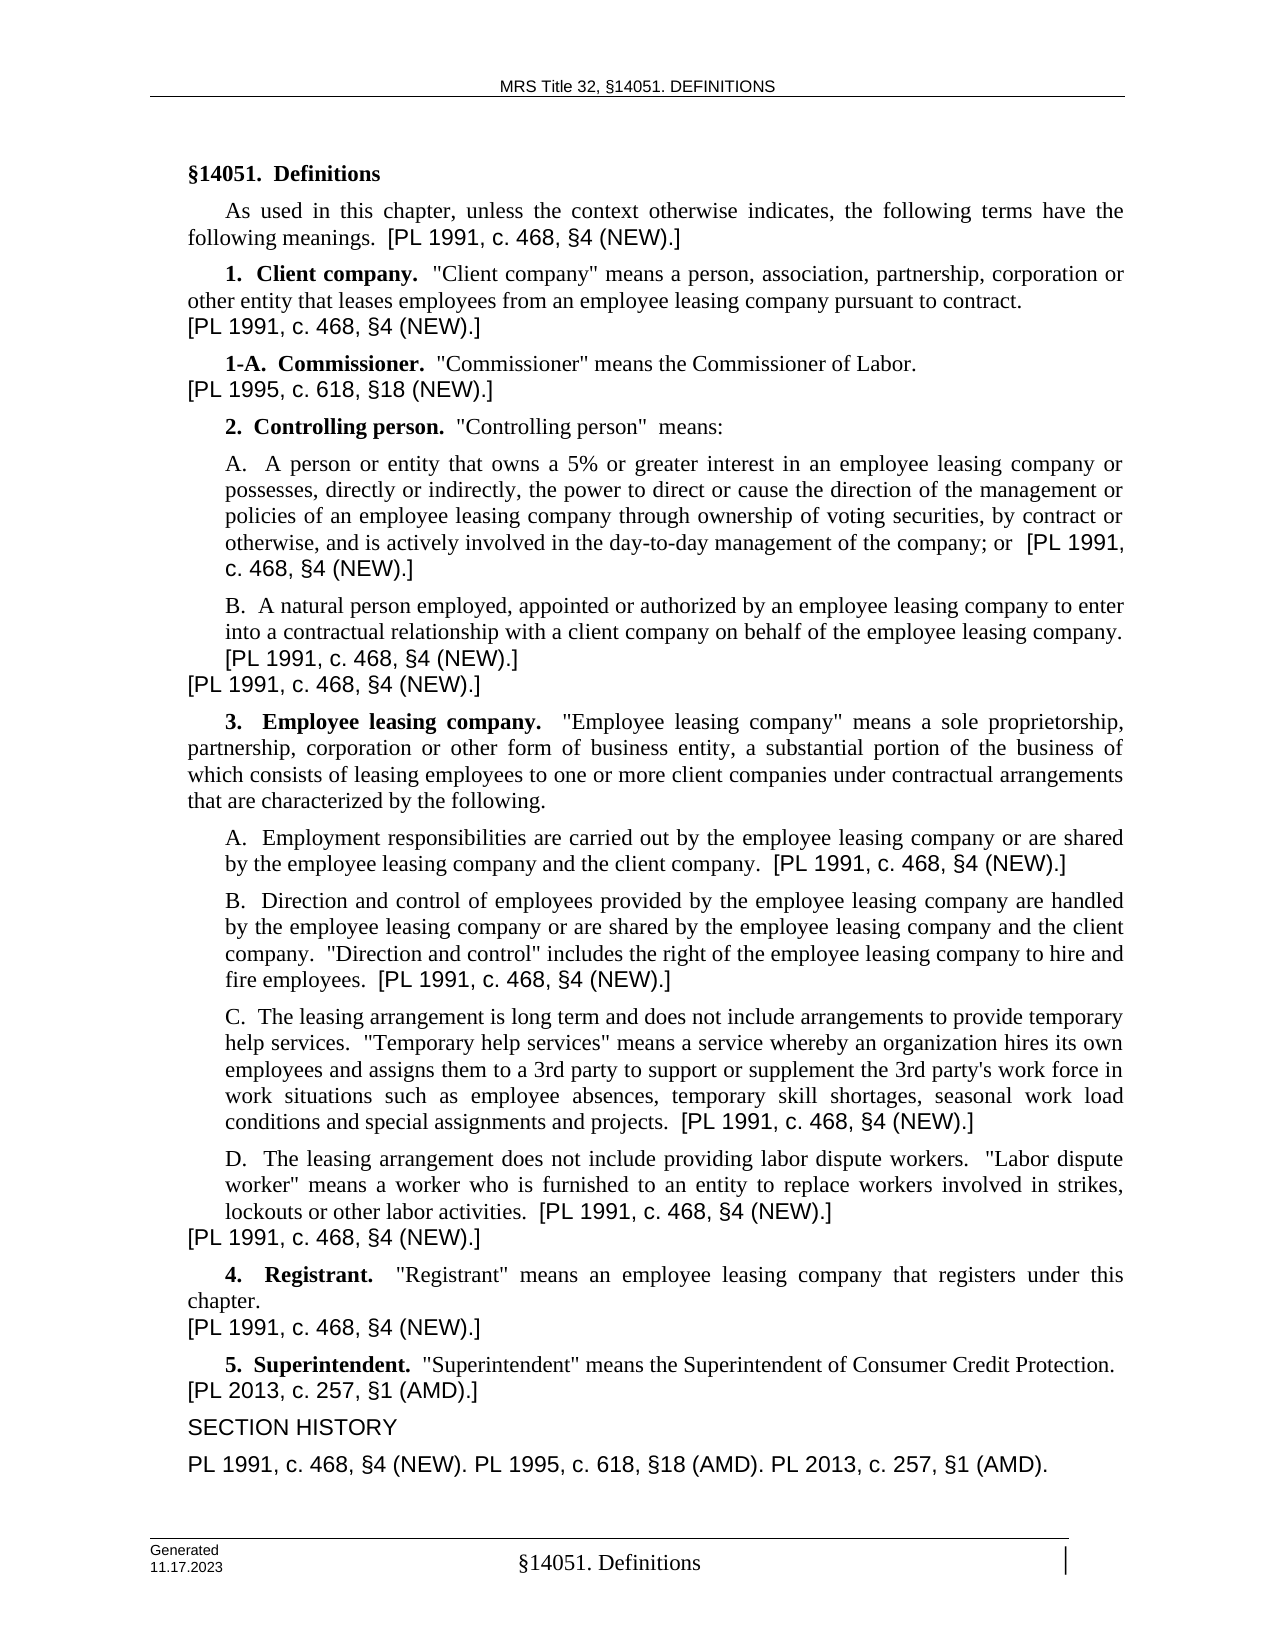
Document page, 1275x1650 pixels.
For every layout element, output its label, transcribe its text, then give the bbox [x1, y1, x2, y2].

text 3. Employee leasing company. "Employee leasing company" means a sole proprietorship, partnership, corporation or other form of business entity, a substantial portion of the business of which consists of leasing employees to one or more client companies under contractual arrangements that are characterized by the following. [187, 708, 1125, 813]
text A. A person or entity that owns a 5% or greater interest in an employee leasing company or possesses, directly or indirectly, the power to direct or cause the direction of the management or policies of an employee leasing company through ownership of voting securities, by contract or otherwise, and is actively involved in the day-to-day management of the company; or [PL 1991, c. 468, §4 (NEW).] [225, 450, 1125, 582]
text [PL 1991, c. 468, §4 (NEW).] [187, 313, 1125, 339]
text [PL 1995, c. 618, §18 (NEW).] [187, 376, 1125, 403]
text 5. Superintendent. "Superintendent" means the Superintendent of Consumer Credit Protection. [187, 1351, 1125, 1377]
text 4. Registrant. "Registrant" means an employee leasing company that registers under this chapter. [187, 1261, 1125, 1314]
text 2. Controlling person. "Controlling person" means: [187, 413, 1125, 439]
text B. Direction and control of employees provided by the employee leasing company are handled by the employee leasing company or are shared by the employee leasing company and the client company. "Direction and control" includes the right of the employee leasing company to hire and fire employees. [PL 1991, c. 468, §4 (NEW).] [225, 887, 1125, 992]
text PL 1991, c. 468, §4 (NEW). PL 1995, c. 618, §18 (AMD). PL 2013, c. 257, §1 (AMD). [187, 1451, 1125, 1477]
text §14051. Definitions [187, 160, 1125, 187]
text [PL 1991, c. 468, §4 (NEW).] [187, 1224, 1125, 1251]
text B. A natural person employed, appointed or authorized by an employee leasing company to enter into a contractual relationship with a client company on behalf of the employee leasing company. [PL 1991, c. 468, §4 (NEW).] [225, 592, 1125, 671]
text C. The leasing arrangement is long term and does not include arrangements to provide temporary help services. "Temporary help services" means a service whereby an organization hires its own employees and assigns them to a 3rd party to support or supplement the 3rd party's work force in work situations such as employee absences, temporary skill shortages, seasonal work load conditions and special assignments and projects. [PL 1991, c. 468, §4 (NEW).] [225, 1003, 1125, 1135]
text SECTION HISTORY [187, 1414, 1125, 1440]
text A. Employment responsibilities are carried out by the employee leasing company or are shared by the employee leasing company and the client company. [PL 1991, c. 468, §4 (NEW).] [225, 824, 1125, 877]
text [PL 1991, c. 468, §4 (NEW).] [187, 1314, 1125, 1340]
text [PL 2013, c. 257, §1 (AMD).] [187, 1377, 1125, 1403]
text 1. Client company. "Client company" means a person, association, partnership, corporation or other entity that leases employees from an employee leasing company pursuant to contract. [187, 260, 1125, 313]
text D. The leasing arrangement does not include providing labor dispute workers. "Labor dispute worker" means a worker who is furnished to an entity to replace workers involved in strikes, lockouts or other labor activities. [PL 1991, c. 468, §4 (NEW).] [225, 1145, 1125, 1224]
text [PL 1991, c. 468, §4 (NEW).] [187, 671, 1125, 697]
text As used in this chapter, unless the context otherwise indicates, the following terms have the following meanings. [PL 1991, c. 468, §4 (NEW).] [187, 197, 1125, 250]
text 1-A. Commissioner. "Commissioner" means the Commissioner of Labor. [187, 350, 1125, 376]
